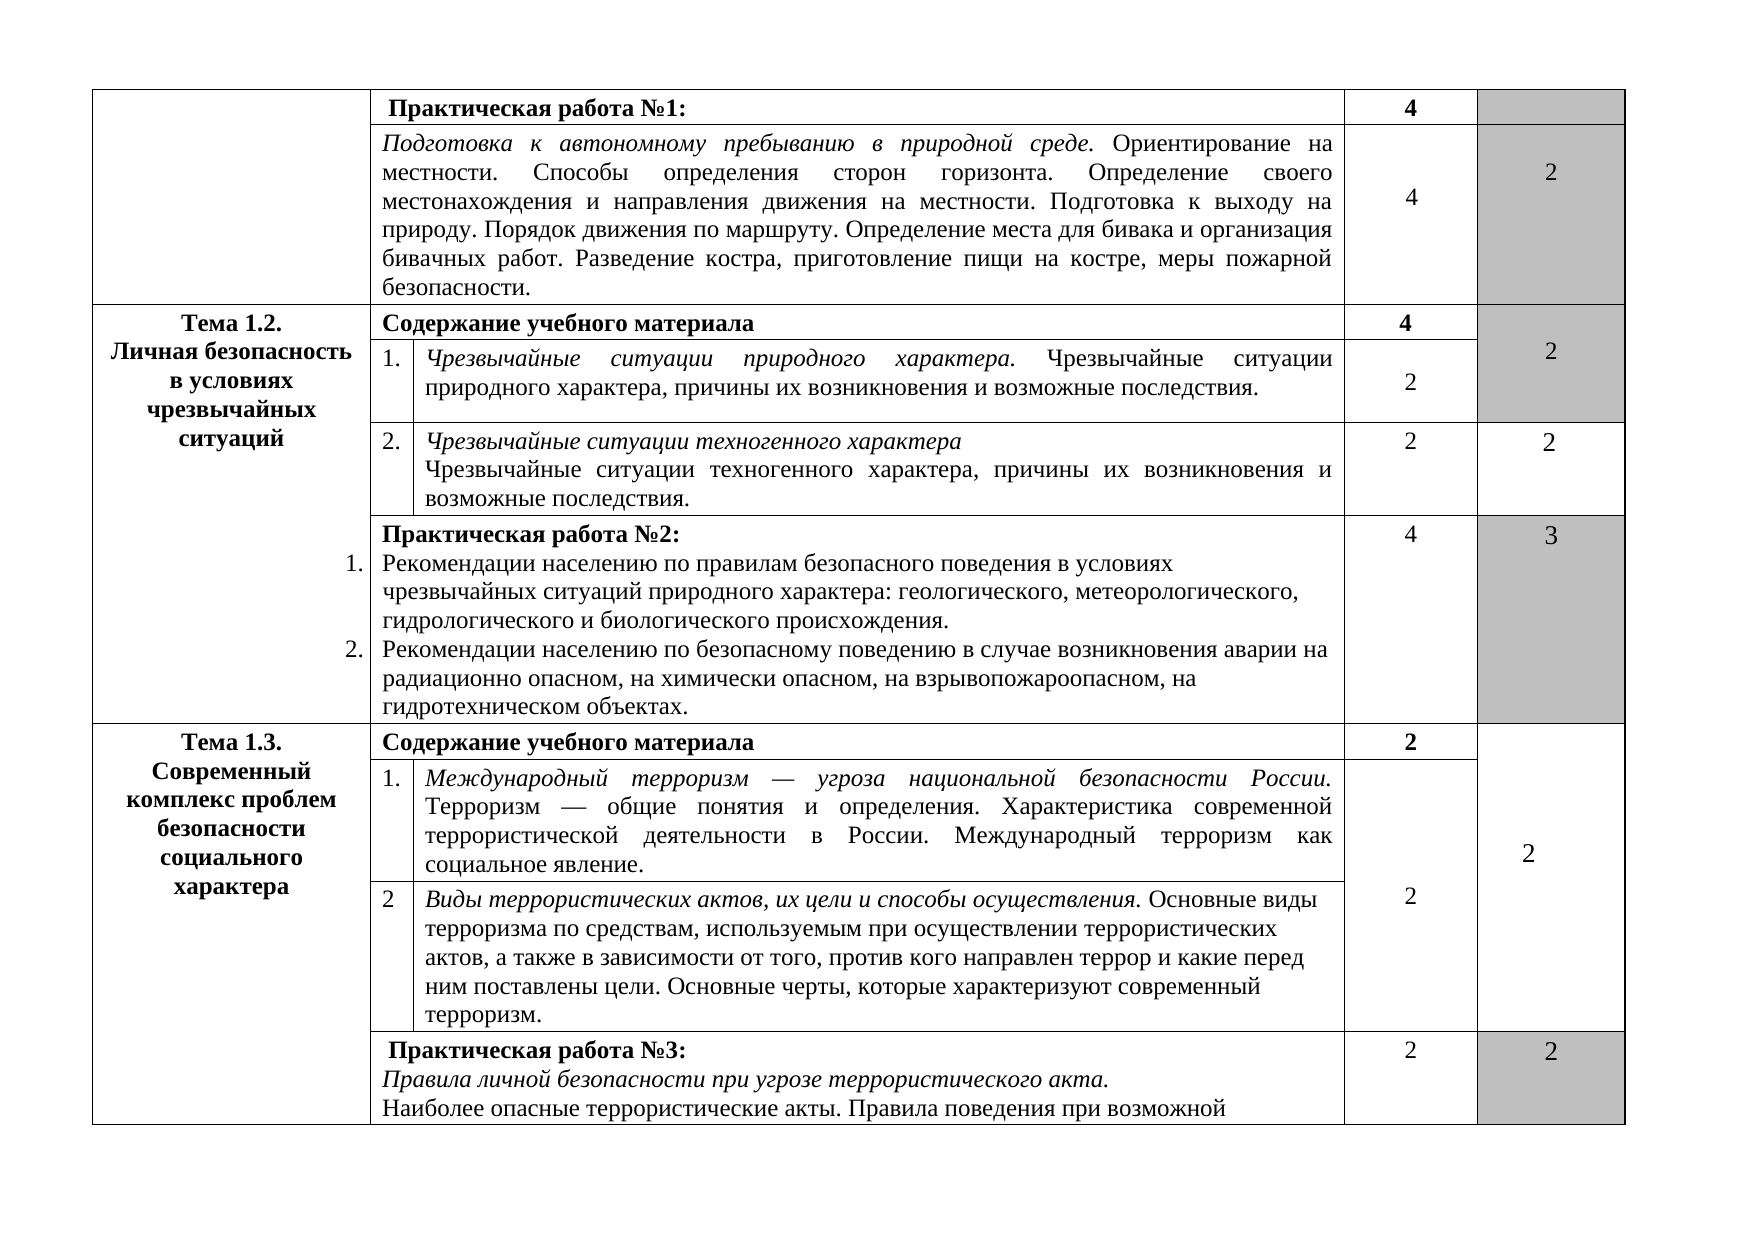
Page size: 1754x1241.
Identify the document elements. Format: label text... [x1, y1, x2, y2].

table_cell Чрезвычайные ситуации техногенного характера Чрезвычайные ситуации техногенного характера, причины их возникновения и возможные последствия. [414, 423, 1344, 515]
table_cell 2 [1345, 760, 1477, 1031]
table_cell 4 [1345, 125, 1477, 304]
table_cell Тема 1.2. Личная безопасность в условиях чрезвычайных ситуаций [93, 305, 370, 723]
table_cell 2 [1345, 1032, 1477, 1124]
table_cell 4 [1345, 305, 1477, 339]
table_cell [371, 1032, 1344, 1124]
table_cell 3 [1478, 516, 1624, 723]
table_cell 2 [1345, 724, 1477, 759]
table_cell 2. [371, 423, 413, 515]
table_cell 4 [1345, 90, 1477, 124]
table_cell 2 [371, 882, 413, 1031]
table_cell Виды террористических актов, их цели и способы осуществления. Основные виды терроризма по средствам, используемым при осуществлении террористических актов, а также в зависимости от того, против кого направлен террор и какие перед ним поставлены цели. Основные черты, которые характеризуют современный терроризм. [414, 882, 1344, 1031]
table_cell 2 [1345, 423, 1477, 515]
table_cell Тема 1.3. Современный комплекс проблем безопасности социального характера [93, 724, 370, 1124]
table_cell Подготовка к автономному пребыванию в природной среде. Ориентирование на местности. Способы определения сторон горизонта. Определение своего местонахождения и направления движения на местности. Подготовка к выходу на природу. Порядок движения по маршруту. Определение места для бивака и организация бивачных работ. Разведение костра, приготовление пищи на костре, меры пожарной безопасности. [371, 125, 1344, 304]
table_cell Практическая работа №2: Рекомендации населению по правилам безопасного поведения в условиях чрезвычайных ситуаций природного характера: геологического, метеорологического, гидрологического и биологического происхождения. Рекомендации населению по безопасному поведению в случае возникновения аварии на радиационно опасном, на химически опасном, на взрывопожароопасном, на гидротехническом объектах. [371, 516, 1344, 723]
table_cell Международный терроризм — угроза национальной безопасности России. Терроризм — общие понятия и определения. Характеристика современной террористической деятельности в России. Международный терроризм как социальное явление. [414, 760, 1344, 881]
table_cell 2 [1345, 340, 1477, 422]
table_cell [1478, 90, 1624, 124]
table_cell 2 [1478, 724, 1624, 1031]
table_cell Чрезвычайные ситуации природного характера. Чрезвычайные ситуации природного характера, причины их возникновения и возможные последствия. [414, 340, 1344, 422]
table_cell 1. [371, 340, 413, 422]
table_cell 2 [1478, 305, 1624, 422]
table_cell 2 [1478, 423, 1624, 515]
table_cell 4 [1345, 516, 1477, 723]
table_cell Практическая работа №1: [371, 90, 1344, 124]
table_cell 2 [1478, 125, 1624, 304]
table_cell 2 [1478, 1032, 1624, 1124]
table_cell 1. [371, 760, 413, 881]
table_cell Содержание учебного материала [371, 305, 1344, 339]
table_cell Содержание учебного материала [371, 724, 1344, 759]
